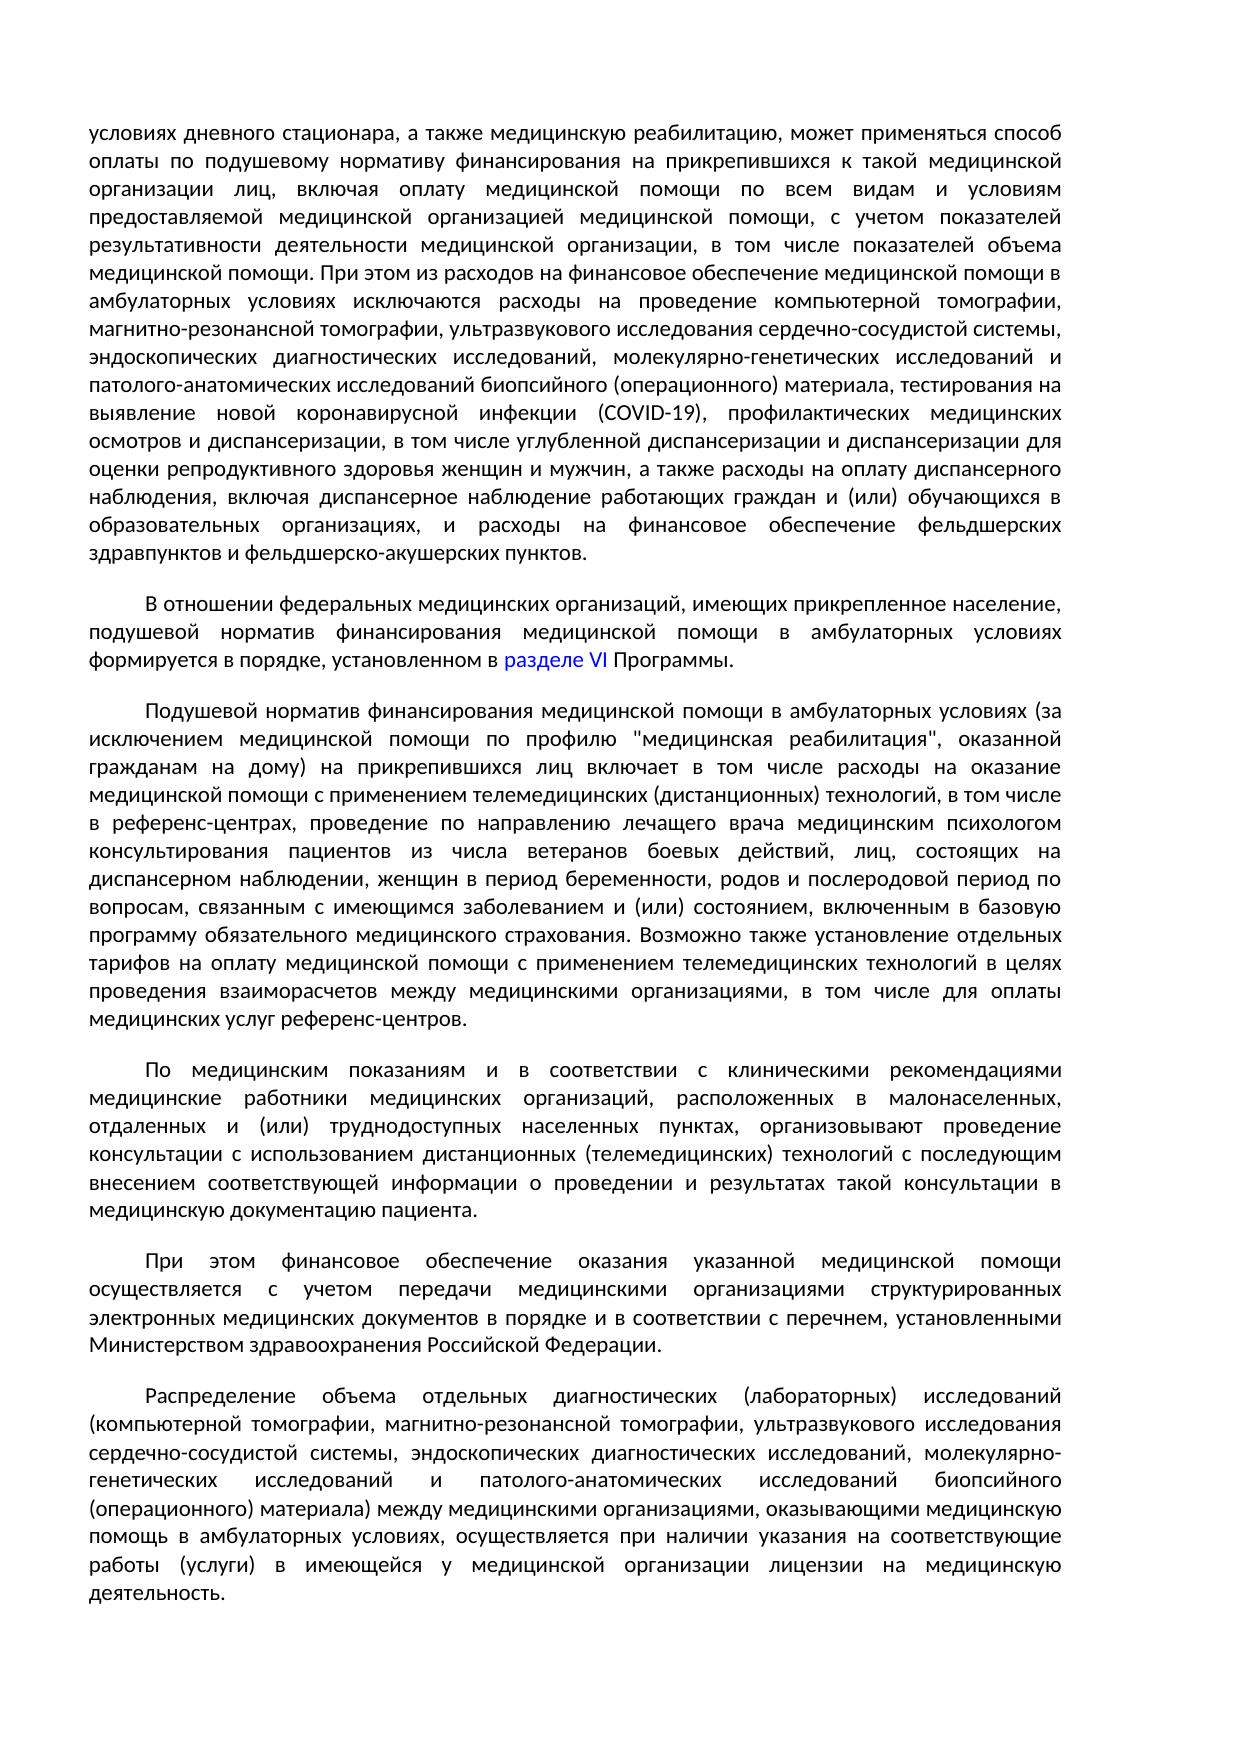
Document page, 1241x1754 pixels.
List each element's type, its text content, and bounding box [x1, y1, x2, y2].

text При этом финансовое обеспечение оказания указанной медицинской помощи осуществляется с учетом передачи медицинскими организациями структурированных электронных медицинских документов в порядке и в соответствии с перечнем, установленными Министерством здравоохранения Российской Федерации. [88, 1247, 1063, 1359]
text Подушевой норматив финансирования медицинской помощи в амбулаторных условиях (за исключением медицинской помощи по профилю "медицинская реабилитация", оказанной гражданам на дому) на прикрепившихся лиц включает в том числе расходы на оказание медицинской помощи с применением телемедицинских (дистанционных) технологий, в том числе в референс-центрах, проведение по направлению лечащего врача медицинским психологом консультирования пациентов из числа ветеранов боевых действий, лиц, состоящих на диспансерном наблюдении, женщин в период беременности, родов и послеродовой период по вопросам, связанным с имеющимся заболеванием и (или) состоянием, включенным в базовую программу обязательного медицинского страхования. Возможно также установление отдельных тарифов на оплату медицинской помощи с применением телемедицинских технологий в целях проведения взаиморасчетов между медицинскими организациями, в том числе для оплаты медицинских услуг референс-центров. [88, 696, 1063, 1033]
text Распределение объема отдельных диагностических (лабораторных) исследований (компьютерной томографии, магнитно-резонансной томографии, ультразвукового исследования сердечно-сосудистой системы, эндоскопических диагностических исследований, молекулярно-генетических исследований и патолого-анатомических исследований биопсийного (операционного) материала) между медицинскими организациями, оказывающими медицинскую помощь в амбулаторных условиях, осуществляется при наличии указания на соответствующие работы (услуги) в имеющейся у медицинской организации лицензии на медицинскую деятельность. [88, 1382, 1063, 1606]
text В отношении федеральных медицинских организаций, имеющих прикрепленное население, подушевой норматив финансирования медицинской помощи в амбулаторных условиях формируется в порядке, установленном в разделе VI Программы. [88, 589, 1063, 673]
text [88, 118, 1063, 566]
text По медицинским показаниям и в соответствии с клиническими рекомендациями медицинские работники медицинских организаций, расположенных в малонаселенных, отдаленных и (или) труднодоступных населенных пунктах, организовывают проведение консультации с использованием дистанционных (телемедицинских) технологий с последующим внесением соответствующей информации о проведении и результатах такой консультации в медицинскую документацию пациента. [88, 1056, 1063, 1224]
